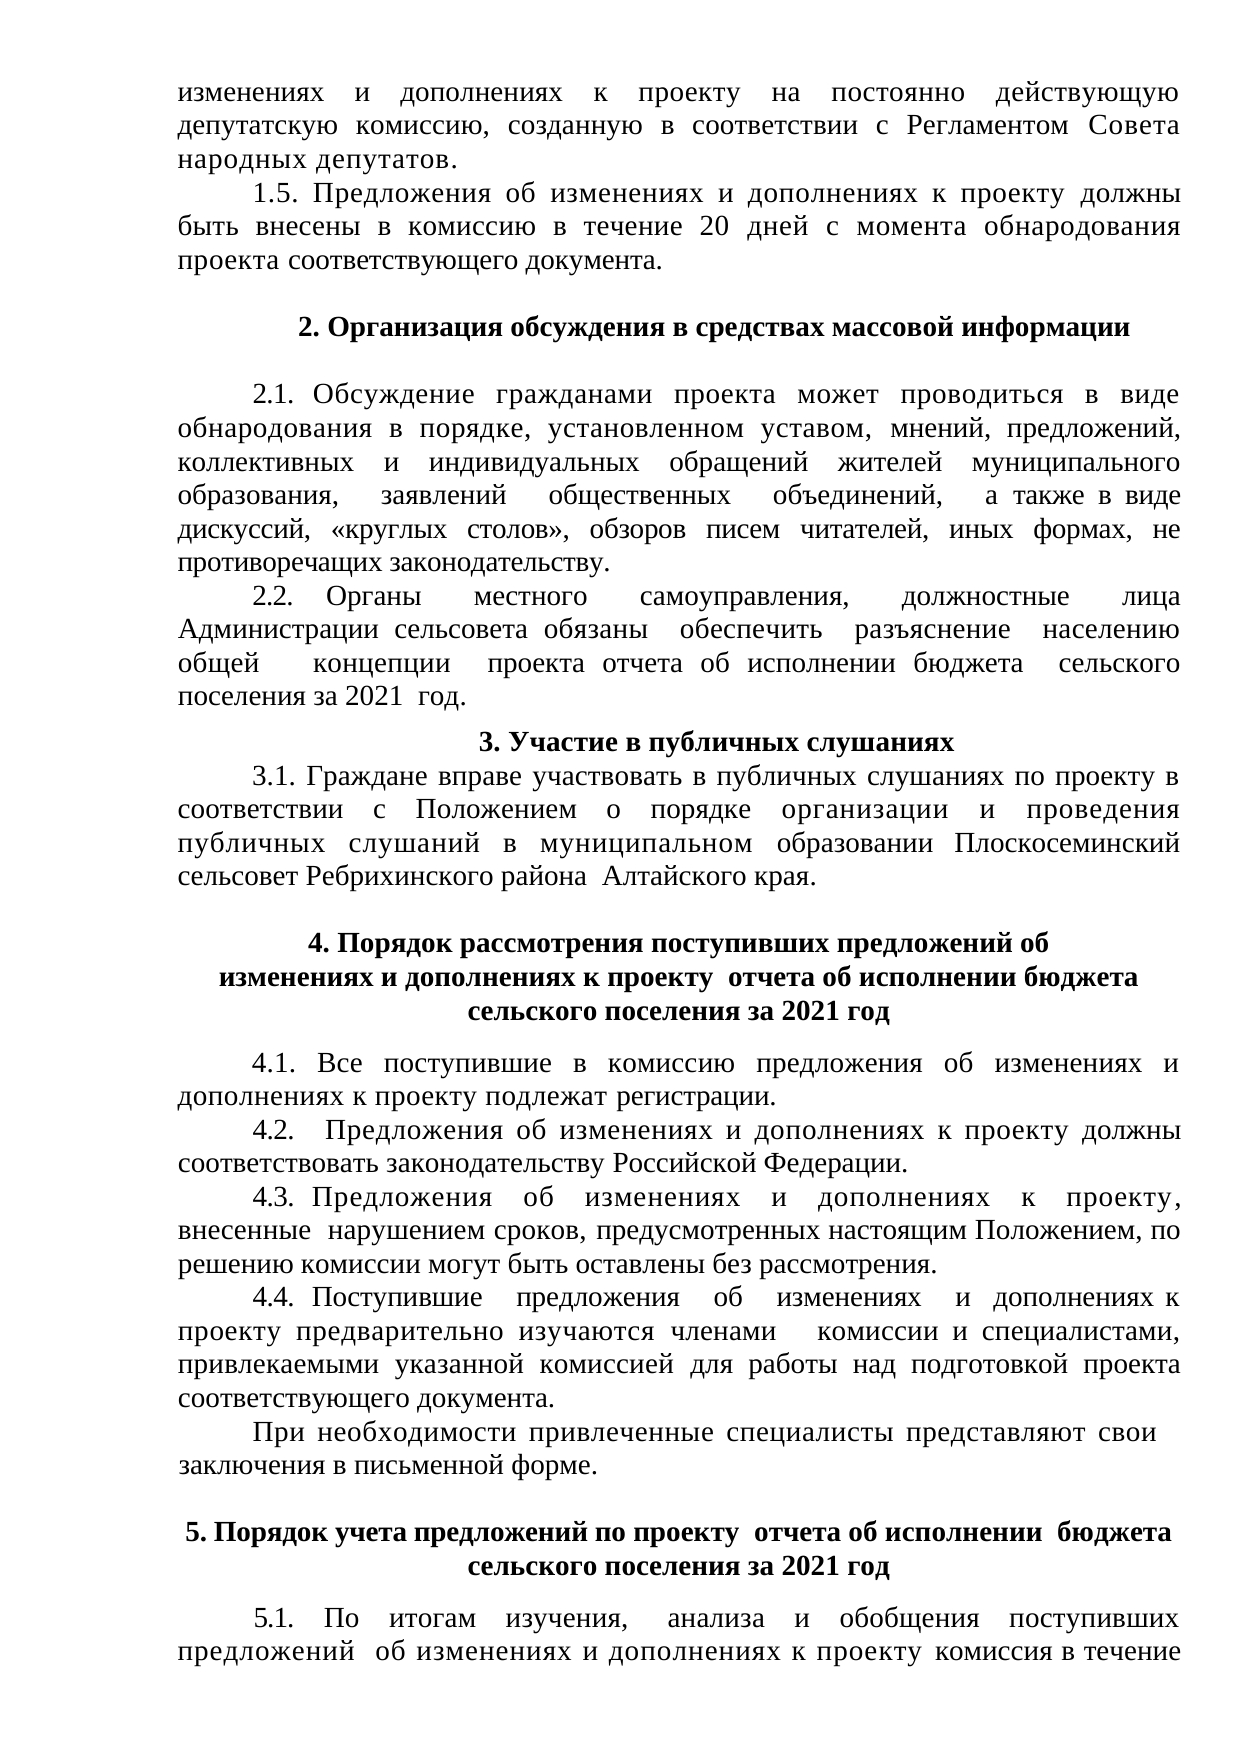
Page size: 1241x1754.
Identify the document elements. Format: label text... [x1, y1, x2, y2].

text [177, 1600, 1181, 1667]
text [177, 74, 1180, 174]
text 4. Порядок рассмотрения поступивших предложений об [177, 926, 1180, 959]
text 4.1. Все поступившие в комиссию предложения об изменениях и дополнениях к проекту подлежат регистрации. [177, 1045, 1181, 1112]
text 2.1. Обсуждение гражданами проекта может проводиться в виде обнародования в порядке, установленном уставом, мнений, предложений, коллективных и индивидуальных обращений жителей муниципального образования, заявлений общественных объединений, а также в виде дискуссий, «круглых столов», обзоров писем читателей, иных формах, не противоречащих законодательству. [177, 377, 1181, 578]
text 1.5. Предложения об изменениях и дополнениях к проекту должны быть внесены в комиссию в течение 20 дней с момента обнародования проекта соответствующего документа. [177, 175, 1181, 275]
text При необходимости привлеченные специалисты представляют свои заключения в письменной форме. [178, 1414, 1158, 1481]
list Поступившие предложения об изменениях и дополнениях к проекту предварительно изучаются членами комиссии и специалистами, привлекаемыми указанной комиссией для работы над подготовкой проекта соответствующего документа. [178, 1279, 1181, 1414]
list Предложения об изменениях и дополнениях к проекту, внесенные нарушением сроков, предусмотренных настоящим Положением, по решению комиссии могут быть оставлены без рассмотрения. [178, 1179, 1181, 1279]
text 5. Порядок учета предложений по проекту отчета об исполнении бюджета сельского поселения за 2021 год [177, 1514, 1180, 1581]
text 3.1. Граждане вправе участвовать в публичных слушаниях по проекту в соответствии с Положением о порядке организации и проведения публичных слушаний в муниципальном образовании Плоскосеминский сельсовет Ребрихинского района Алтайского края. [177, 758, 1180, 892]
text 2. Организация обсуждения в средствах массовой информации [247, 309, 1181, 343]
text 2.2. Органы местного самоуправления, должностные лица Администрации сельсовета обязаны обеспечить разъяснение населению общей концепции проекта отчета об исполнении бюджета сельского поселения за 2021 год. [178, 578, 1181, 712]
list Предложения об изменениях и дополнениях к проекту должны соответствовать законодательству Российской Федерации. [178, 1112, 1181, 1179]
text 3. Участие в публичных слушаниях [178, 724, 1181, 758]
text изменениях и дополнениях к проекту отчета об исполнении бюджета сельского поселения за 2021 год [177, 959, 1180, 1026]
